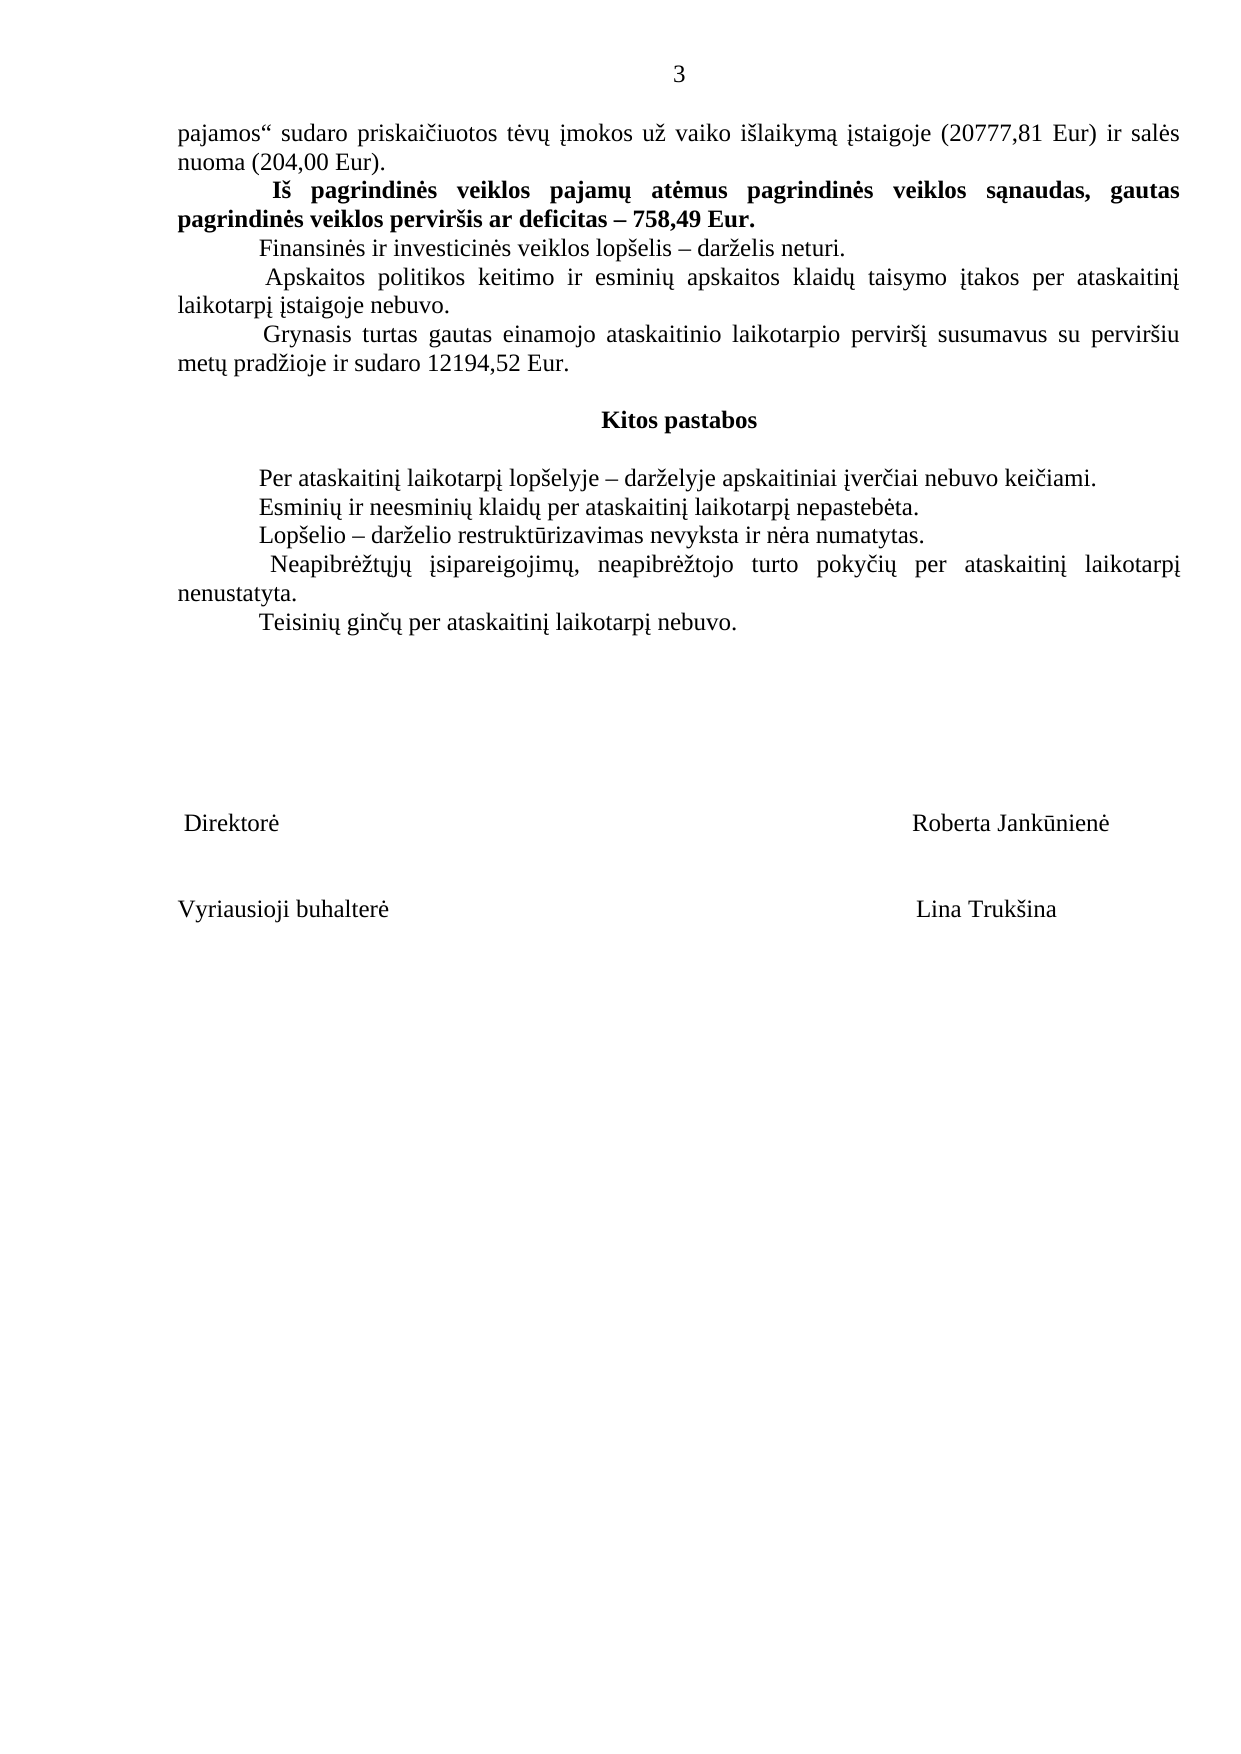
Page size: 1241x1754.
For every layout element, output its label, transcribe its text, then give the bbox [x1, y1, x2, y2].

text Direktorė Roberta Jankūnienė [177, 808, 1240, 837]
text Teisinių ginčų per ataskaitinį laikotarpį nebuvo. [177, 607, 1181, 636]
text Finansinės ir investicinės veiklos lopšelis – darželis neturi. [177, 233, 1181, 262]
text Per ataskaitinį laikotarpį lopšelyje – darželyje apskaitiniai įverčiai nebuvo keičiami. [177, 463, 1181, 492]
text Grynasis turtas gautas einamojo ataskaitinio laikotarpio perviršį susumavus su perviršiu metų pradžioje ir sudaro 12194,52 Eur. [177, 319, 1181, 377]
text Lopšelio – darželio restruktūrizavimas nevyksta ir nėra numatytas. [177, 521, 1181, 549]
text Vyriausioji buhalterė Lina Trukšina [177, 894, 1181, 923]
text Esminių ir neesminių klaidų per ataskaitinį laikotarpį nepastebėta. [177, 492, 1181, 521]
text Neapibrėžtųjų įsipareigojimų, neapibrėžtojo turto pokyčių per ataskaitinį laikotarpį nenustatyta. [177, 549, 1181, 607]
text Apskaitos politikos keitimo ir esminių apskaitos klaidų taisymo įtakos per ataskaitinį laikotarpį įstaigoje nebuvo. [177, 262, 1181, 319]
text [177, 118, 1181, 176]
text Kitos pastabos [177, 406, 1181, 434]
text Iš pagrindinės veiklos pajamų atėmus pagrindinės veiklos sąnaudas, gautas pagrindinės veiklos perviršis ar deficitas – 758,49 Eur. [177, 176, 1181, 233]
